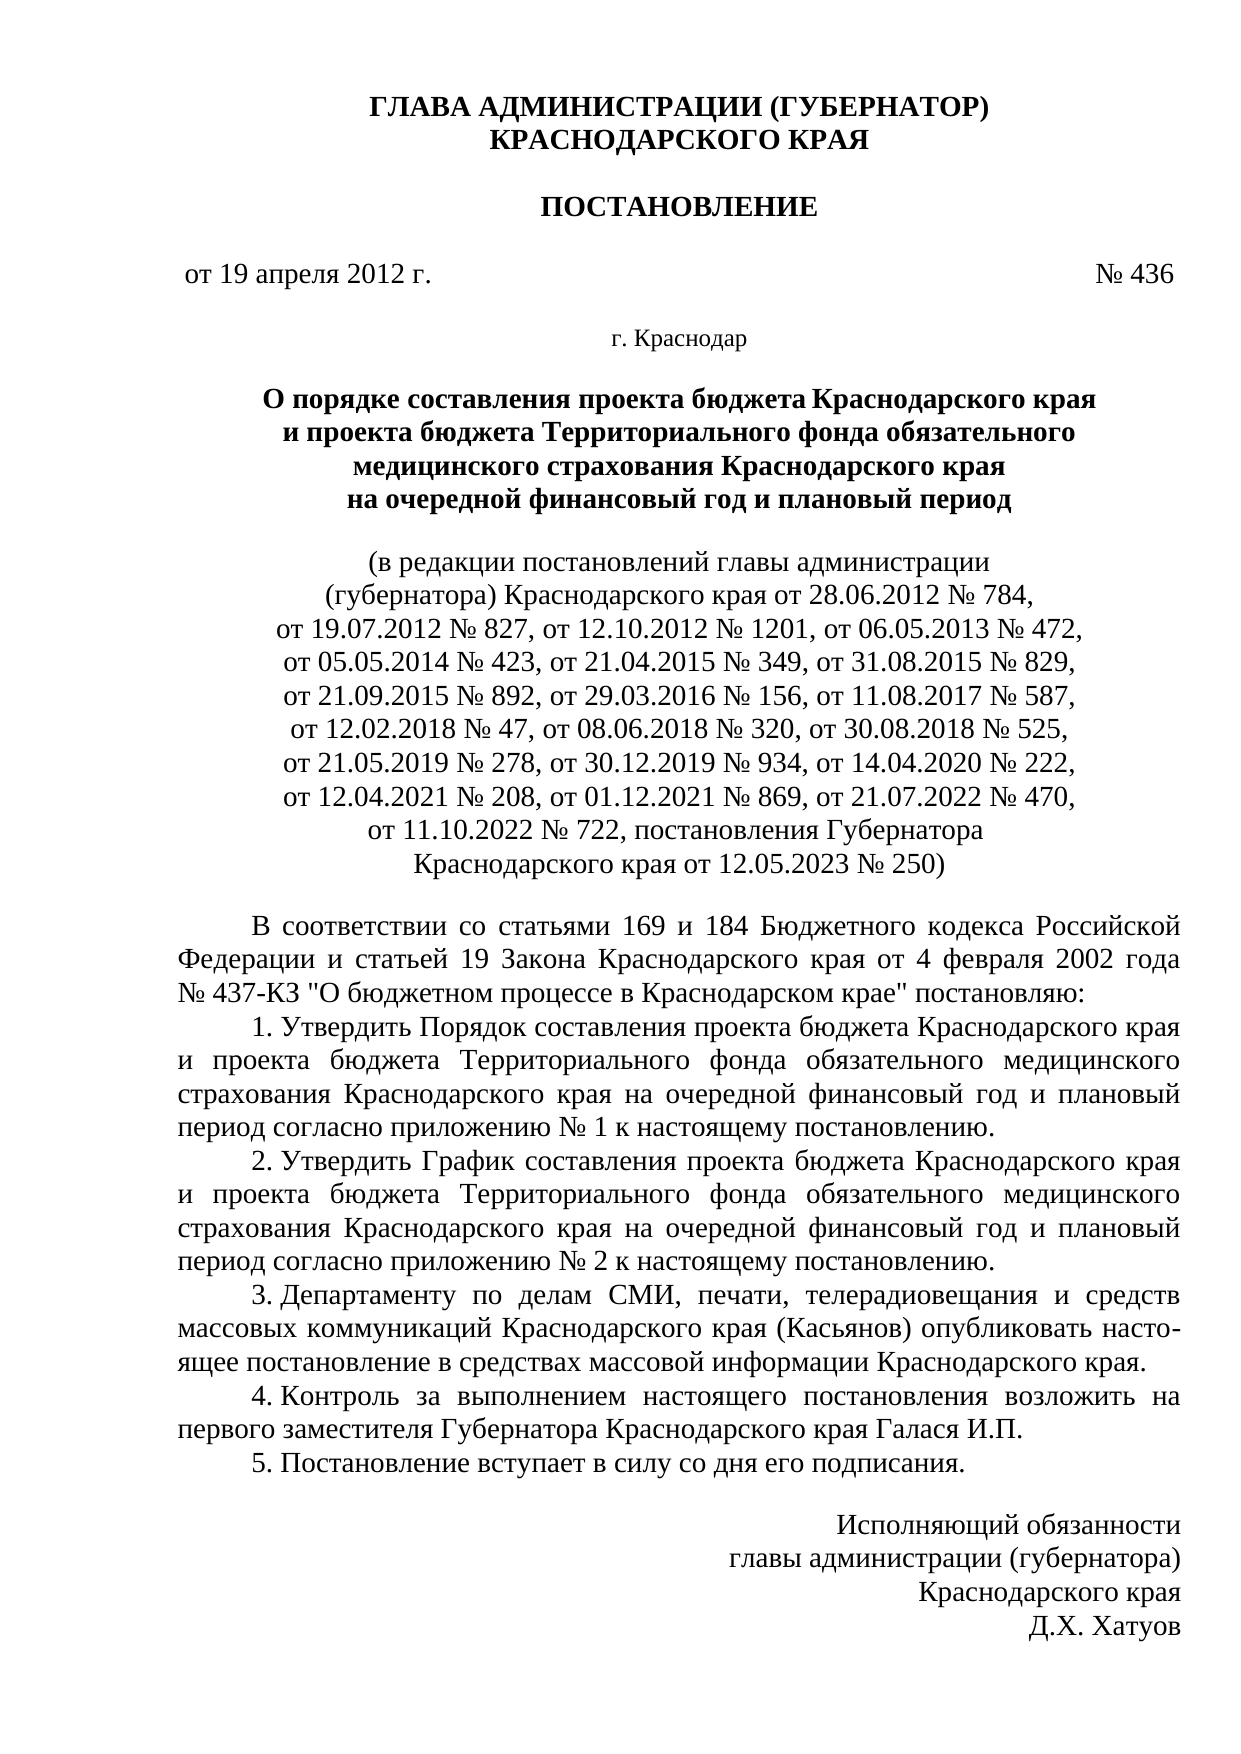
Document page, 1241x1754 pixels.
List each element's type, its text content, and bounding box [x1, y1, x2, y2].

text г. Краснодар [177, 323, 1181, 352]
text 3. Департаменту по делам СМИ, печати, телерадиовещания и средств массовых коммуникаций Краснодарского края (Касьянов) опубликовать настоящее постановление в средствах массовой информации Краснодарского края. [177, 1277, 1181, 1378]
text Д.Х. Хатуов [177, 1608, 1181, 1641]
text Исполняющий обязанности [177, 1507, 1181, 1541]
text 5. Постановление вступает в силу со дня его подписания. [177, 1445, 1181, 1478]
text от 19 апреля 2012 г. № 436 [177, 256, 1181, 290]
text медицинского страхования Краснодарского края [177, 448, 1181, 482]
text О порядке составления проекта бюджета Краснодарского края [177, 381, 1181, 414]
text Краснодарского края [177, 1574, 1181, 1608]
text и проекта бюджета Территориального фонда обязательного [177, 414, 1181, 448]
text (губернатора) Краснодарского края от 28.06.2012 № 784, [177, 577, 1181, 611]
text от 11.10.2022 № 722, постановления Губернатора Краснодарского края от 12.05.2023 № 250) [177, 812, 1181, 879]
text от 05.05.2014 № 423, от 21.04.2015 № 349, от 31.08.2015 № 829, [177, 644, 1181, 678]
text 4. Контроль за выполнением настоящего постановления возложить на первого заместителя Губернатора Краснодарского края Галася И.П. [177, 1378, 1181, 1445]
text на очередной финансовый год и плановый период [177, 482, 1181, 515]
text от 21.09.2015 № 892, от 29.03.2016 № 156, от 11.08.2017 № 587, [177, 678, 1181, 712]
text от 21.05.2019 № 278, от 30.12.2019 № 934, от 14.04.2020 № 222, [177, 745, 1181, 779]
text В соответствии со статьями 169 и 184 Бюджетного кодекса Российской Федерации и статьей 19 Закона Краснодарского края от 4 февраля 2002 года № 437-КЗ "О бюджетном процессе в Краснодарском крае" постановляю: [177, 908, 1181, 1009]
text от 19.07.2012 № 827, от 12.10.2012 № 1201, от 06.05.2013 № 472, [177, 611, 1181, 644]
text 2. Утвердить График составления проекта бюджета Краснодарского края и проекта бюджета Территориального фонда обязательного медицинского страхования Краснодарского края на очередной финансовый год и плановый период согласно приложению № 2 к настоящему постановлению. [177, 1143, 1181, 1277]
text 1. Утвердить Порядок составления проекта бюджета Краснодарского края и проекта бюджета Территориального фонда обязательного медицинского страхования Краснодарского края на очередной финансовый год и плановый период согласно приложению № 1 к настоящему постановлению. [177, 1009, 1181, 1143]
text ГЛАВА АДМИНИСТРАЦИИ (ГУБЕРНАТОР) [177, 89, 1181, 122]
text ПОСТАНОВЛЕНИЕ [177, 189, 1181, 223]
text главы администрации (губернатора) [177, 1541, 1181, 1574]
text от 12.04.2021 № 208, от 01.12.2021 № 869, от 21.07.2022 № 470, [177, 779, 1181, 812]
text (в редакции постановлений главы администрации [177, 544, 1181, 577]
text от 12.02.2018 № 47, от 08.06.2018 № 320, от 30.08.2018 № 525, [177, 712, 1181, 745]
text КРАСНОДАРСКОГО КРАЯ [177, 122, 1181, 156]
